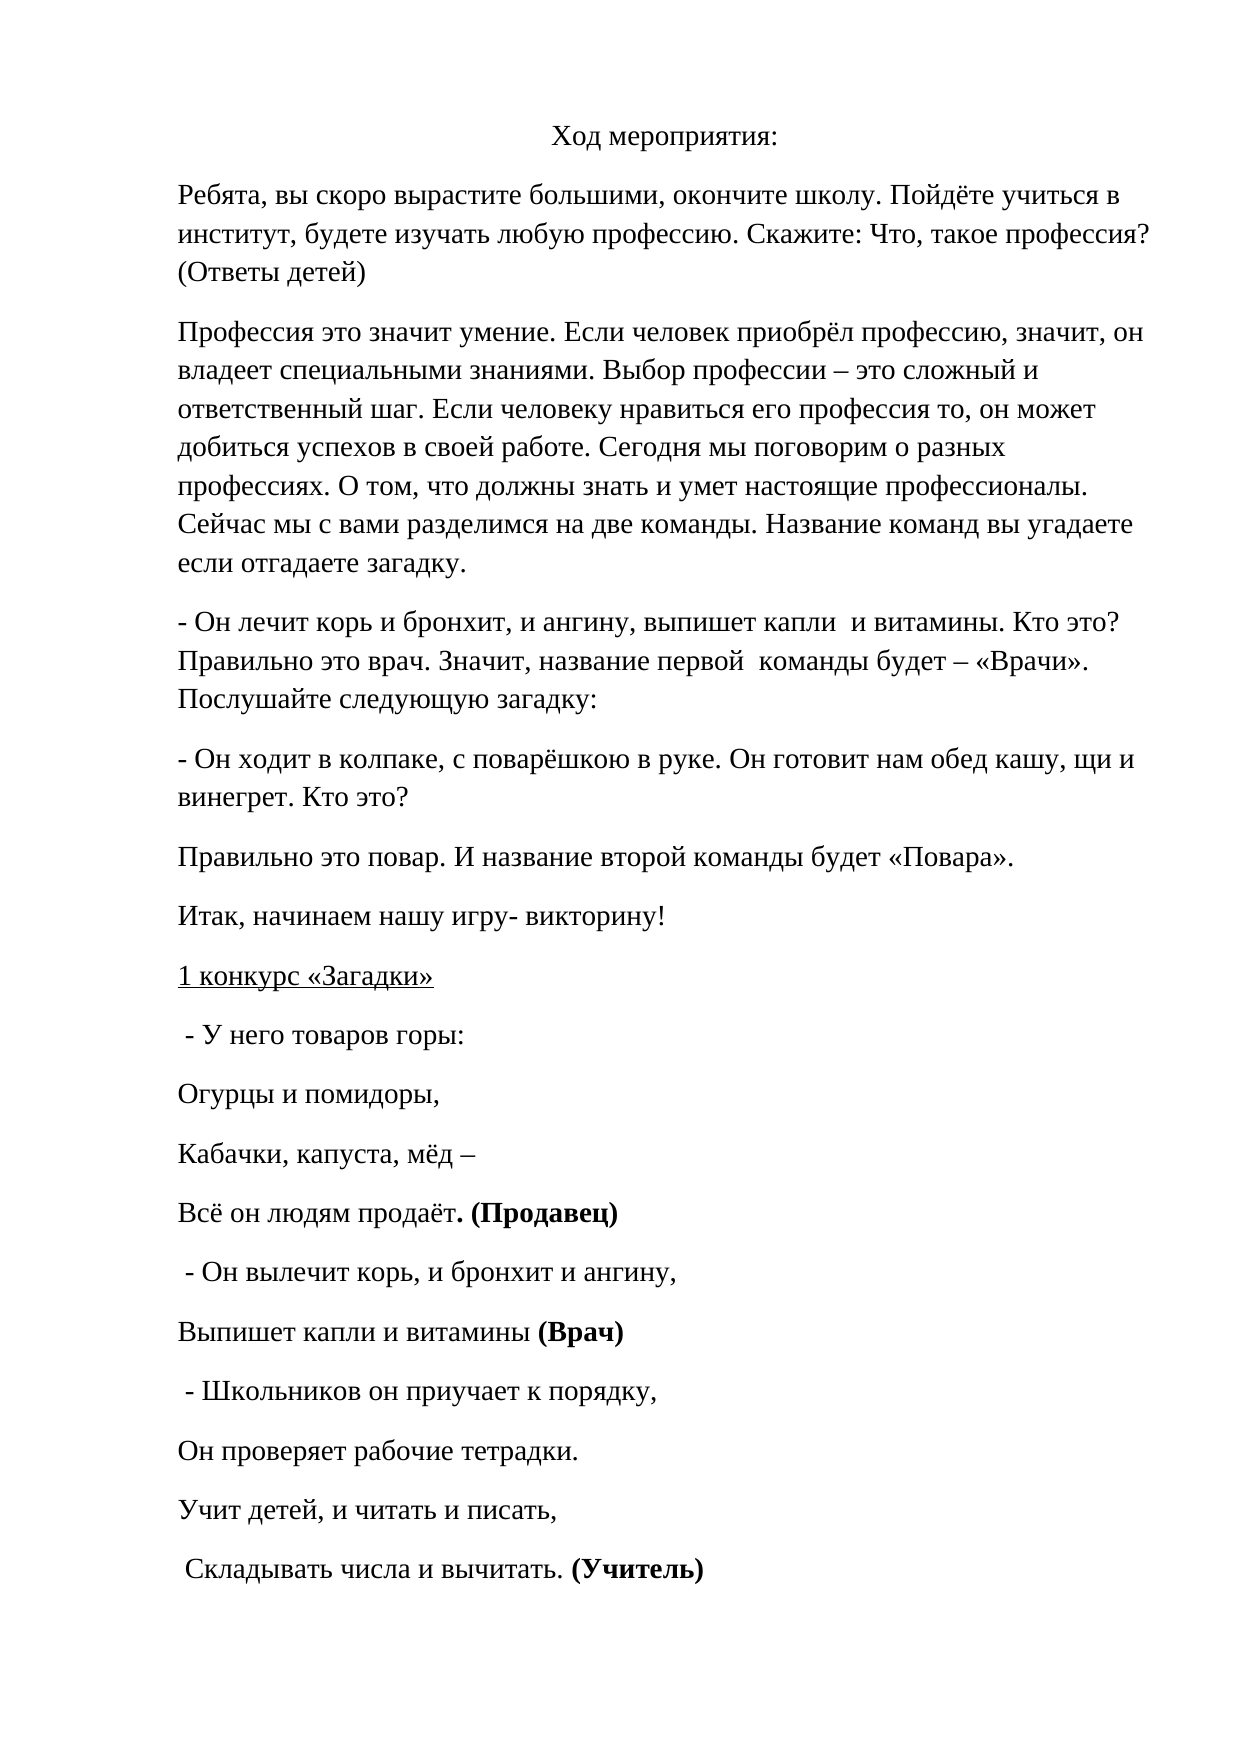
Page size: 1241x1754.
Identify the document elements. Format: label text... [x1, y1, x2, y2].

text - Он вылечит корь, и бронхит и ангину, [177, 1254, 1152, 1288]
text Выпишет капли и витамины (Врач) [177, 1314, 1152, 1347]
text Ребята, вы скоро вырастите большими, окончите школу. Пойдёте учиться в институт, будете изучать любую профессию. Скажите: Что, такое профессия? (Ответы детей) [177, 177, 1152, 288]
text Учит детей, и читать и писать, [177, 1492, 1152, 1526]
text Ход мероприятия: [177, 118, 1152, 152]
text - У него товаров горы: [177, 1017, 1152, 1051]
text - Он ходит в колпаке, с поварёшкою в руке. Он готовит нам обед кашу, щи и винегрет. Кто это? [177, 741, 1152, 813]
text Профессия это значит умение. Если человек приобрёл профессию, значит, он владеет специальными знаниями. Выбор профессии – это сложный и ответственный шаг. Если человеку нравиться его профессия то, он может добиться успехов в своей работе. Сегодня мы поговорим о разных профессиях. О том, что должны знать и умет настоящие профессионалы. Сейчас мы с вами разделимся на две команды. Название команд вы угадаете если отгадаете загадку. [177, 314, 1152, 579]
text Огурцы и помидоры, [177, 1076, 1152, 1110]
text - Школьников он приучает к порядку, [177, 1373, 1152, 1407]
text Он проверяет рабочие тетрадки. [177, 1433, 1152, 1466]
text Правильно это повар. И название второй команды будет «Повара». [177, 839, 1152, 872]
text Складывать числа и вычитать. (Учитель) [177, 1551, 1152, 1585]
text Итак, начинаем нашу игру- викторину! [177, 898, 1152, 932]
text Всё он людям продаёт. (Продавец) [177, 1195, 1152, 1229]
text Кабачки, капуста, мёд – [177, 1136, 1152, 1169]
text - Он лечит корь и бронхит, и ангину, выпишет капли и витамины. Кто это? Правильно это врач. Значит, название первой команды будет – «Врачи». Послушайте следующую загадку: [177, 604, 1152, 715]
text 1 конкурс «Загадки» [177, 958, 1152, 991]
